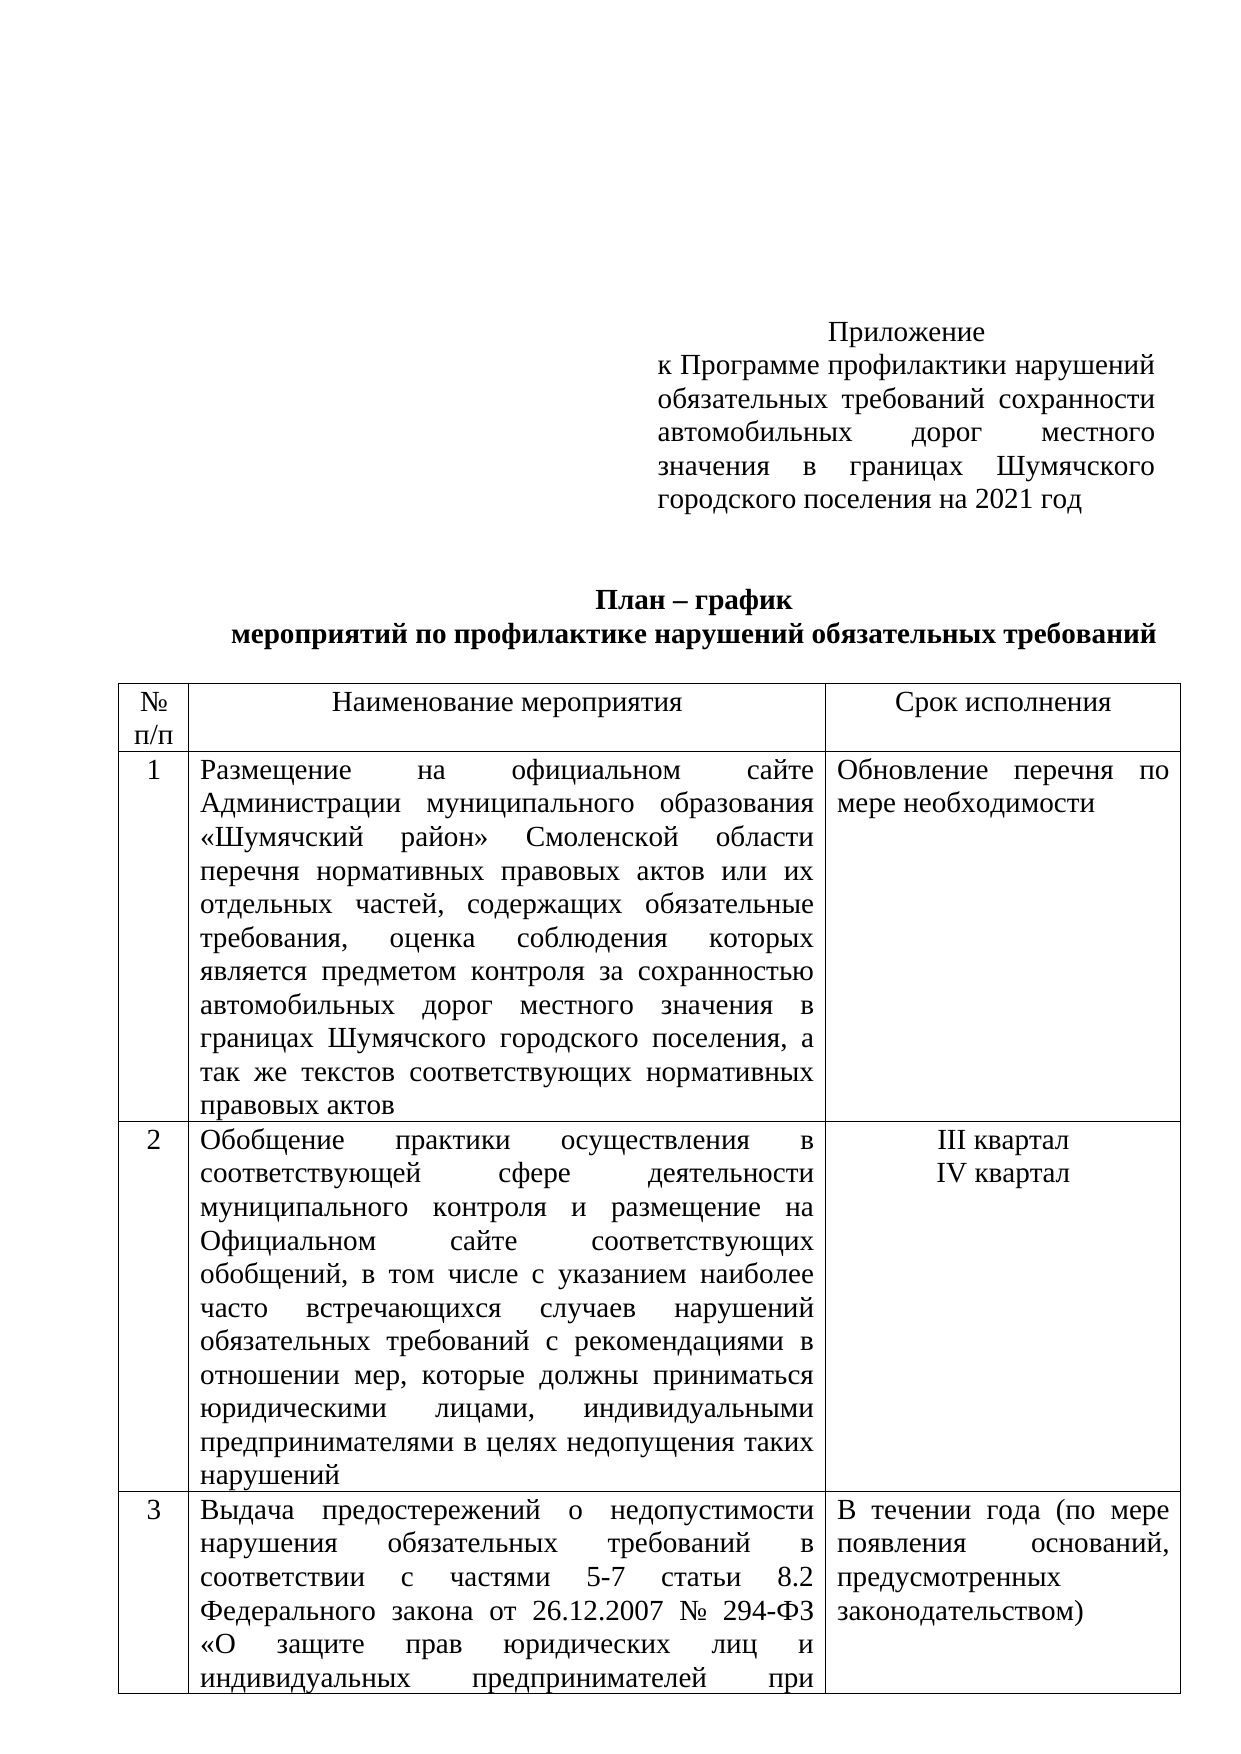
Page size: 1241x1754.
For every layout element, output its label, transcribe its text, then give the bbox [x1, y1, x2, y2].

text мероприятий по профилактике нарушений обязательных требований [118, 616, 1181, 649]
table_cell III квартал IV квартал [826, 1122, 1180, 1491]
table_cell Обновление перечня по мере необходимости [826, 752, 1180, 1121]
table_cell 2 [119, 1122, 188, 1491]
text План – график [118, 582, 1181, 616]
table_cell Размещение на официальном сайте Администрации муниципального образования «Шумячский район» Смоленской области перечня нормативных правовых актов или их отдельных частей, содержащих обязательные требования, оценка соблюдения которых является предметом контроля за сохранностью автомобильных дорог местного значения в границах Шумячского городского поселения, а так же текстов соответствующих нормативных правовых актов [189, 752, 825, 1121]
table_header № п/п [119, 684, 188, 751]
table_cell 3 [119, 1492, 188, 1693]
table_header Приложение к Программе профилактики нарушений обязательных требований сохранности автомобильных дорог местного значения в границах Шумячского городского поселения на 2021 год [646, 314, 1167, 515]
table_cell Обобщение практики осуществления в соответствующей сфере деятельности муниципального контроля и размещение на Официальном сайте соответствующих обобщений, в том числе с указанием наиболее часто встречающихся случаев нарушений обязательных требований с рекомендациями в отношении мер, которые должны приниматься юридическими лицами, индивидуальными предпринимателями в целях недопущения таких нарушений [189, 1122, 825, 1491]
table_cell 1 [119, 752, 188, 1121]
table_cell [189, 1492, 825, 1693]
table_header Наименование мероприятия [189, 684, 825, 751]
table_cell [826, 1492, 1180, 1693]
table_header Срок исполнения [826, 684, 1180, 751]
